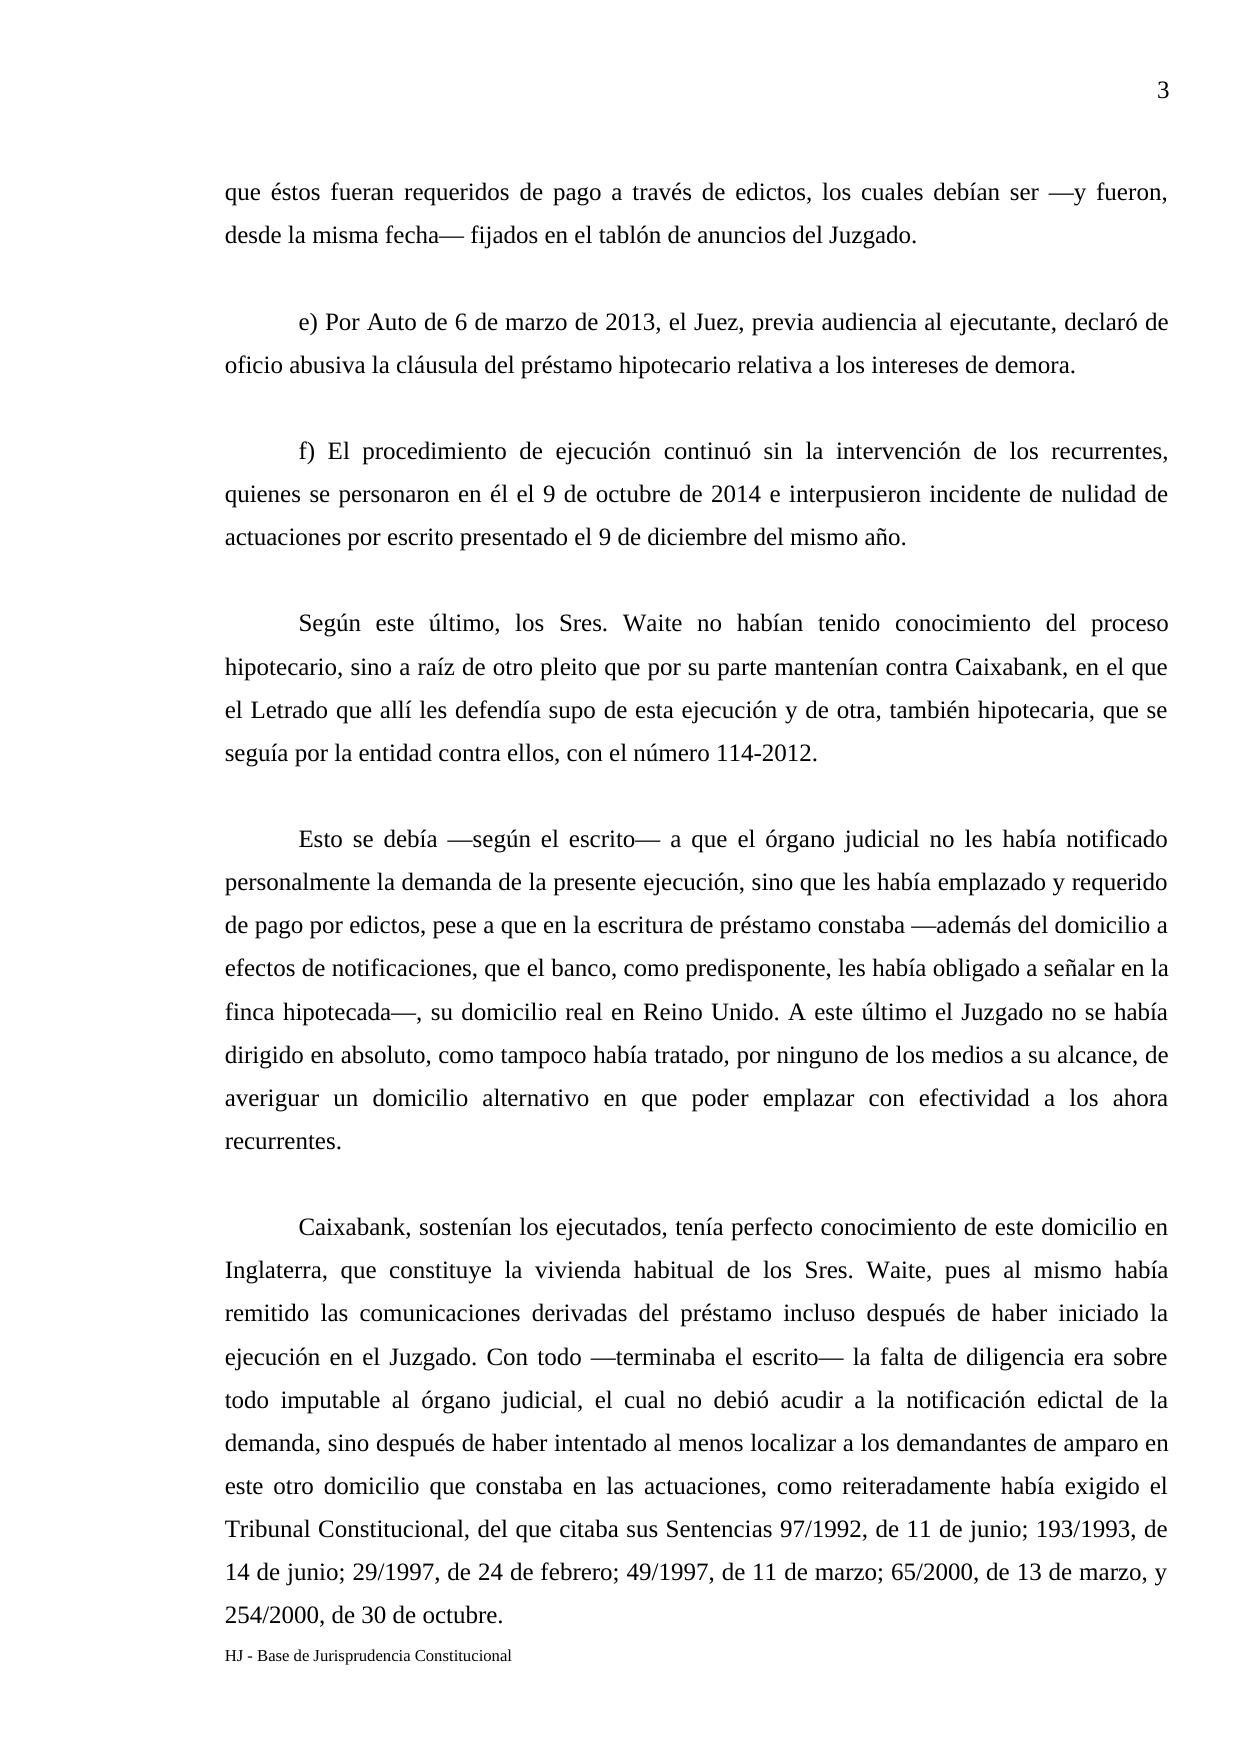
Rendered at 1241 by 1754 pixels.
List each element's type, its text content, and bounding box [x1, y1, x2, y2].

text Según este último, los Sres. Waite no habían tenido conocimiento del proceso hipotecario, sino a raíz de otro pleito que por su parte mantenían contra Caixabank, en el que el Letrado que allí les defendía supo de esta ejecución y de otra, también hipotecaria, que se seguía por la entidad contra ellos, con el número 114-2012. [224, 608, 1169, 767]
text f) El procedimiento de ejecución continuó sin la intervención de los recurrentes, quienes se personaron en él el 9 de octubre de 2014 e interpusieron incidente de nulidad de actuaciones por escrito presentado el 9 de diciembre del mismo año. [224, 436, 1169, 551]
text e) Por Auto de 6 de marzo de 2013, el Juez, previa audiencia al ejecutante, declaró de oficio abusiva la cláusula del préstamo hipotecario relativa a los intereses de demora. [224, 307, 1169, 378]
text Esto se debía —según el escrito— a que el órgano judicial no les había notificado personalmente la demanda de la presente ejecución, sino que les había emplazado y requerido de pago por edictos, pese a que en la escritura de préstamo constaba —además del domicilio a efectos de notificaciones, que el banco, como predisponente, les había obligado a señalar en la finca hipotecada—, su domicilio real en Reino Unido. A este último el Juzgado no se había dirigido en absoluto, como tampoco había tratado, por ninguno de los medios a su alcance, de averiguar un domicilio alternativo en que poder emplazar con efectividad a los ahora recurrentes. [224, 824, 1169, 1155]
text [224, 177, 1169, 249]
text Caixabank, sostenían los ejecutados, tenía perfecto conocimiento de este domicilio en Inglaterra, que constituye la vivienda habitual de los Sres. Waite, pues al mismo había remitido las comunicaciones derivadas del préstamo incluso después de haber iniciado la ejecución en el Juzgado. Con todo —terminaba el escrito— la falta de diligencia era sobre todo imputable al órgano judicial, el cual no debió acudir a la notificación edictal de la demanda, sino después de haber intentado al menos localizar a los demandantes de amparo en este otro domicilio que constaba en las actuaciones, como reiteradamente había exigido el Tribunal Constitucional, del que citaba sus Sentencias 97/1992, de 11 de junio; 193/1993, de 14 de junio; 29/1997, de 24 de febrero; 49/1997, de 11 de marzo; 65/2000, de 13 de marzo, y 254/2000, de 30 de octubre. [224, 1212, 1169, 1629]
